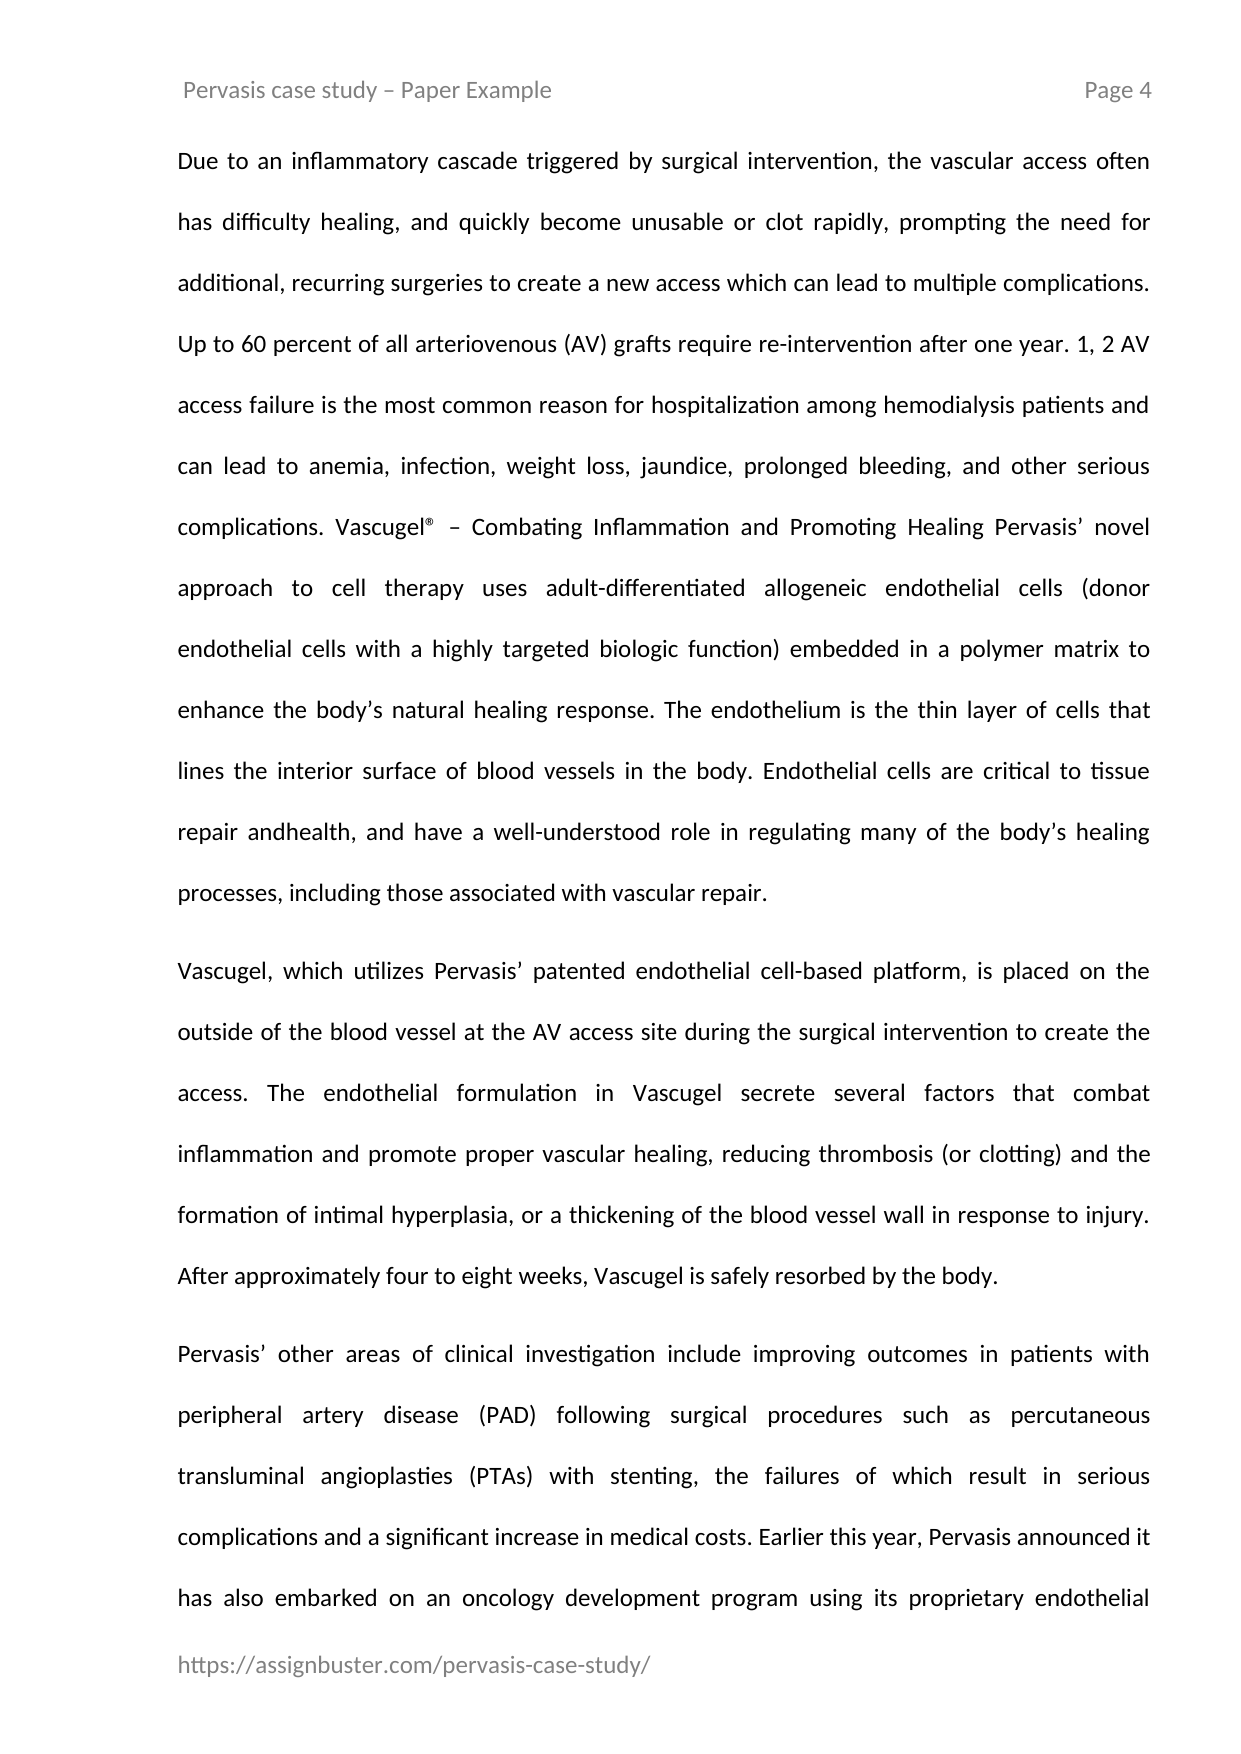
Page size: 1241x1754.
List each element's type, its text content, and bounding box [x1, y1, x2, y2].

text Vascugel, which utilizes Pervasis’ patented endothelial cell-based platform, is placed on the outside of the blood vessel at the AV access site during the surgical intervention to create the access. The endothelial formulation in Vascugel secrete several factors that combat inflammation and promote proper vascular healing, reducing thrombosis (or clotting) and the formation of intimal hyperplasia, or a thickening of the blood vessel wall in response to injury. After approximately four to eight weeks, Vascugel is safely resorbed by the body. [177, 955, 1152, 1291]
text Due to an inflammatory cascade triggered by surgical intervention, the vascular access often has difficulty healing, and quickly become unusable or clot rapidly, prompting the need for additional, recurring surgeries to create a new access which can lead to multiple complications. Up to 60 percent of all arteriovenous (AV) grafts require re-intervention after one year. 1, 2 AV access failure is the most common reason for hospitalization among hemodialysis patients and can lead to anemia, infection, weight loss, jaundice, prolonged bleeding, and other serious complications. Vascugel® – Combating Inflammation and Promoting Healing Pervasis’ novel approach to cell therapy uses adult-differentiated allogeneic endothelial cells (donor endothelial cells with a highly targeted biologic function) embedded in a polymer matrix to enhance the body’s natural healing response. The endothelium is the thin layer of cells that lines the interior surface of blood vessels in the body. Endothelial cells are critical to tissue repair andhealth, and have a well-understood role in regulating many of the body’s healing processes, including those associated with vascular repair. [177, 145, 1152, 908]
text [177, 1338, 1152, 1613]
